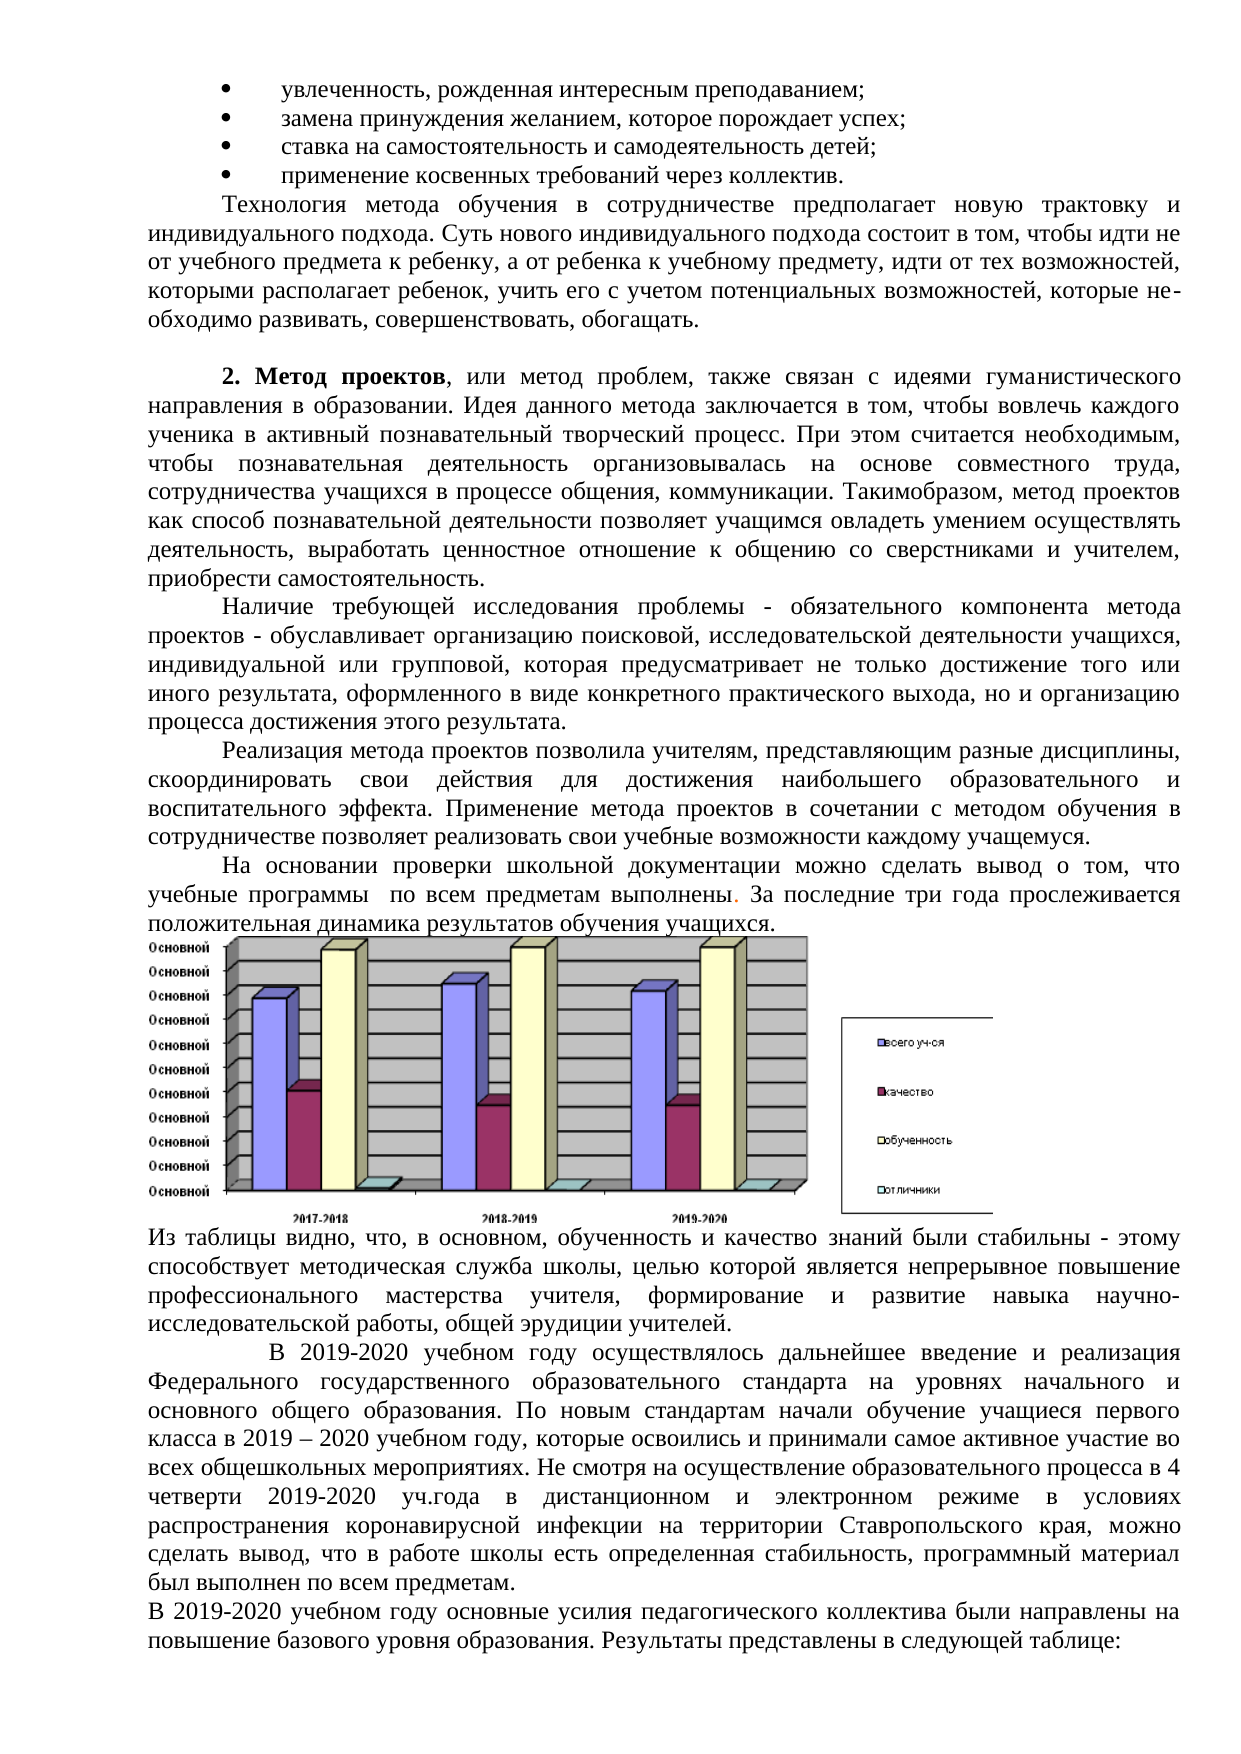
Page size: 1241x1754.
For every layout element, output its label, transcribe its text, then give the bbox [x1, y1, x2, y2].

list В 2019-2020 учебном году осуществлялось дальнейшее введение и реализация Федерального государственного образовательного стандарта на уровнях начального и основного общего образования. По новым стандартам начали обучение учащиеся первого класса в 2019 – 2020 учебном году, которые освоились и принимали самое активное участие во всех общешкольных мероприятиях. Не смотря на осуществление образовательного процесса в 4 четверти 2019-2020 уч.года в дистанционном и электронном режиме в условиях распространения коронавирусной инфекции на территории Ставропольского края, можно сделать вывод, что в работе школы есть определенная стабильность, программный материал был выполнен по всем предметам. [148, 1337, 1181, 1596]
text Реализация метода проектов позволила учителям, представляющим разные дисциплины, скоординировать свои действия для достижения наибольшего образовательного и воспитательного эффекта. Применение метода проектов в сочетании с методом обучения в сотрудничестве позволяет реализовать свои учебные возможности каждому учащемуся. [148, 735, 1181, 850]
text В 2019-2020 учебном году основные усилия педагогического коллектива были направлены на повышение базового уровня образования. Результаты представлены в следующей таблице: [148, 1596, 1181, 1653]
text 2. Метод проектов, или метод проблем, также связан с идеями гуманистического направления в образовании. Идея данного метода заключается в том, чтобы вовлечь каждого ученика в активный познавательный творческий процесс. При этом считается необходимым, чтобы познавательная деятельность организовывалась на основе совместного труда, сотрудничества учащихся в процессе общения, коммуникации. Такимобразом, метод проектов как способ познавательной деятельности позволяет учащимся овладеть умением осуществлять деятельность, выработать ценностное отношение к общению со сверстниками и учителем, приобрести самостоятельность. [148, 361, 1181, 591]
text Из таблицы видно, что, в основном, обученность и качество знаний были стабильны - этому способствует методическая служба школы, целью которой является непрерывное повышение профессионального мастерства учителя, формирование и развитие навыка научно-исследовательской работы, общей эрудиции учителей. [148, 1222, 1181, 1337]
text Наличие требующей исследования проблемы - обязательного компонента метода проектов - обуславливает организацию поисковой, исследовательской деятельности учащихся, индивидуальной или групповой, которая предусматривает не только достижение того или иного результата, оформленного в виде конкретного практического выхода, но и организацию процесса достижения этого результата. [148, 591, 1181, 735]
text Технология метода обучения в сотрудничестве предполагает новую трактовку и индивидуального подхода. Суть нового индивидуального подхода состоит в том, чтобы идти не от учебного предмета к ребенку, а от ребенка к учебному предмету, идти от тех возможностей, которыми располагает ребенок, учить его с учетом потенциальных возможностей, которые необходимо развивать, совершенствовать, обогащать. [148, 189, 1181, 333]
text На основании проверки школьной документации можно сделать вывод о том, что учебные программы по всем предметам выполнены. За последние три года прослеживается положительная динамика результатов обучения учащихся. [148, 850, 1181, 936]
list замена принуждения желанием, которое порождает успех; [148, 103, 1181, 131]
list увлеченность, рожденная интересным преподаванием; [148, 74, 1181, 103]
picture [147, 936, 993, 1223]
list применение косвенных требований через коллектив. [148, 160, 1181, 189]
list ставка на самостоятельность и самодеятельность детей; [148, 131, 1181, 160]
